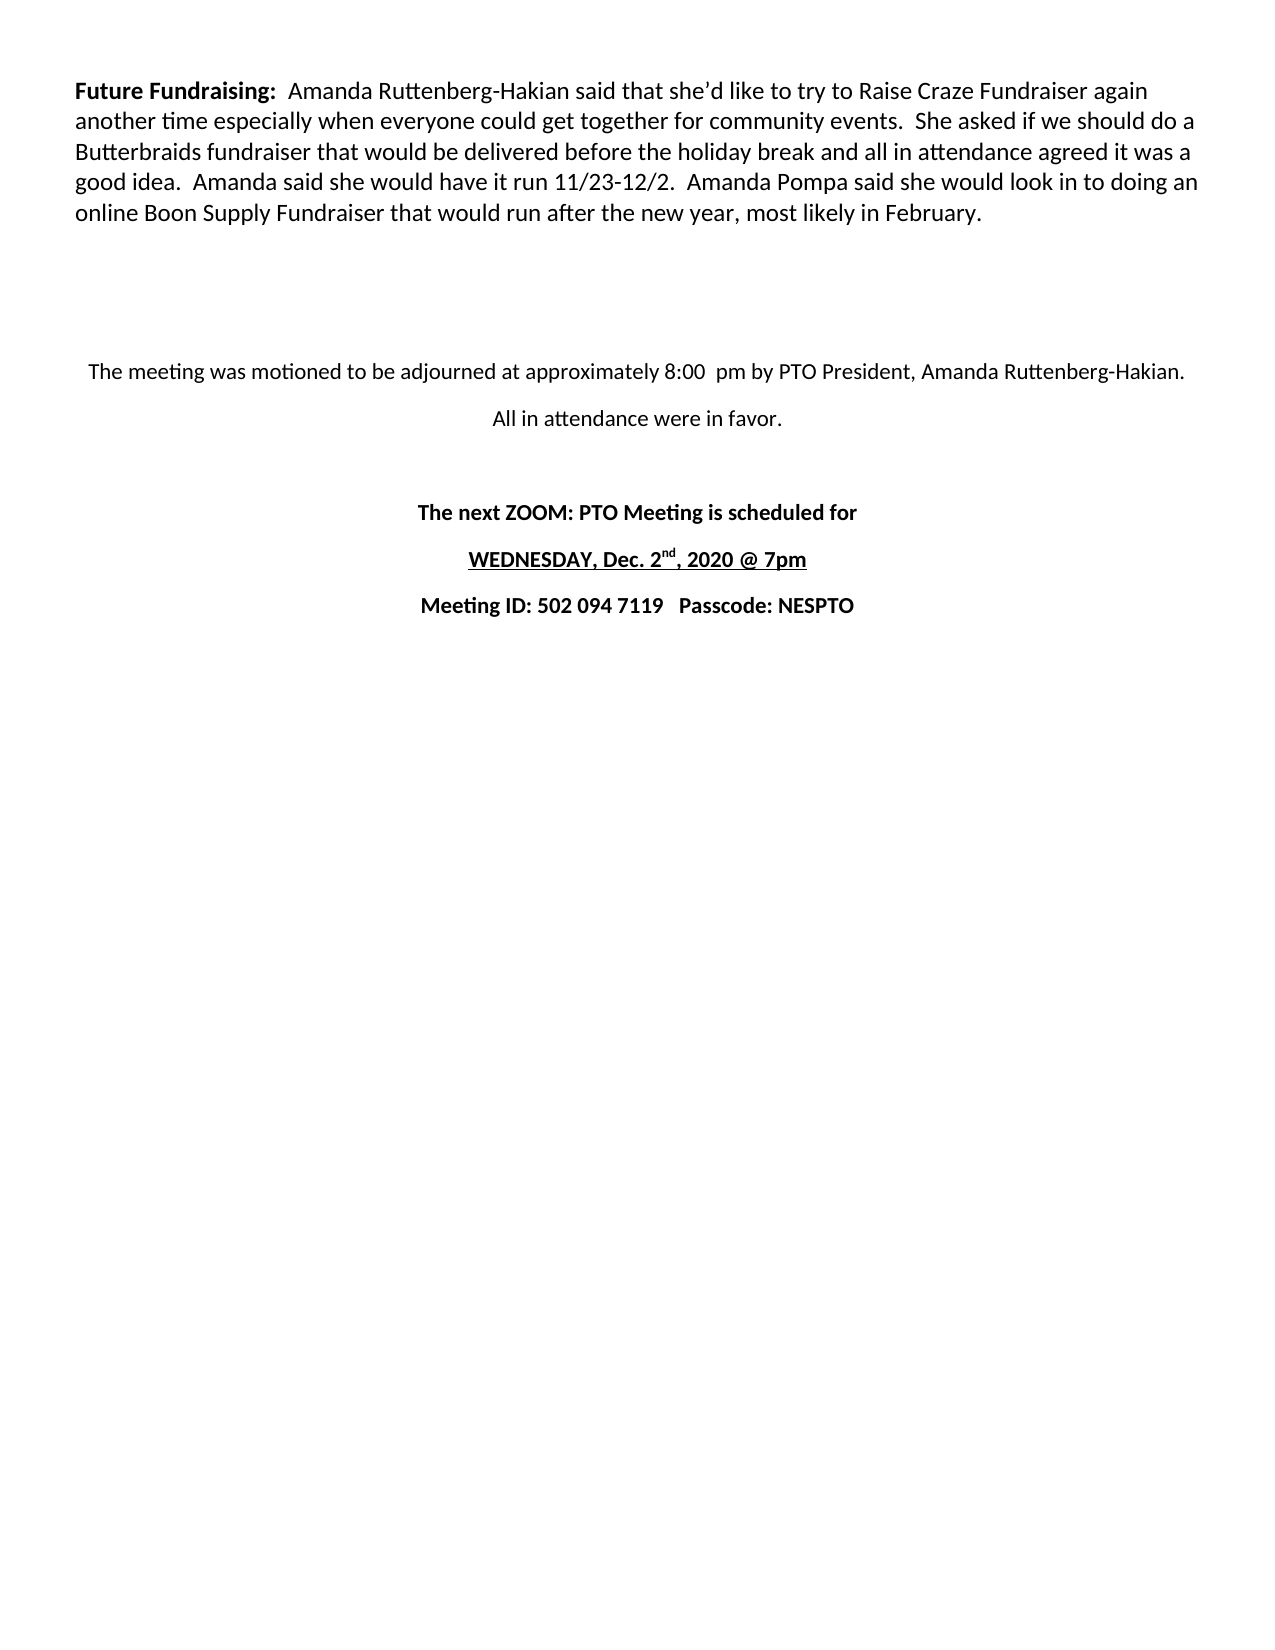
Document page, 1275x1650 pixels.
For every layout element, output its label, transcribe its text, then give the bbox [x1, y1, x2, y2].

text The next ZOOM: PTO Meeting is scheduled for [75, 498, 1200, 526]
text The meeting was motioned to be adjourned at approximately 8:00 pm by PTO President, Amanda Ruttenberg-Hakian. [75, 357, 1200, 385]
text All in attendance were in favor. [75, 404, 1200, 432]
text WEDNESDAY, Dec. 2nd, 2020 @ 7pm [75, 545, 1200, 573]
text Meeting ID: 502 094 7119 Passcode: NESPTO [75, 592, 1200, 620]
text Future Fundraising: Amanda Ruttenberg-Hakian said that she’d like to try to Raise Craze Fundraiser again another time especially when everyone could get together for community events. She asked if we should do a Butterbraids fundraiser that would be delivered before the holiday break and all in attendance agreed it was a good idea. Amanda said she would have it run 11/23-12/2. Amanda Pompa said she would look in to doing an online Boon Supply Fundraiser that would run after the new year, most likely in February. [75, 75, 1200, 228]
